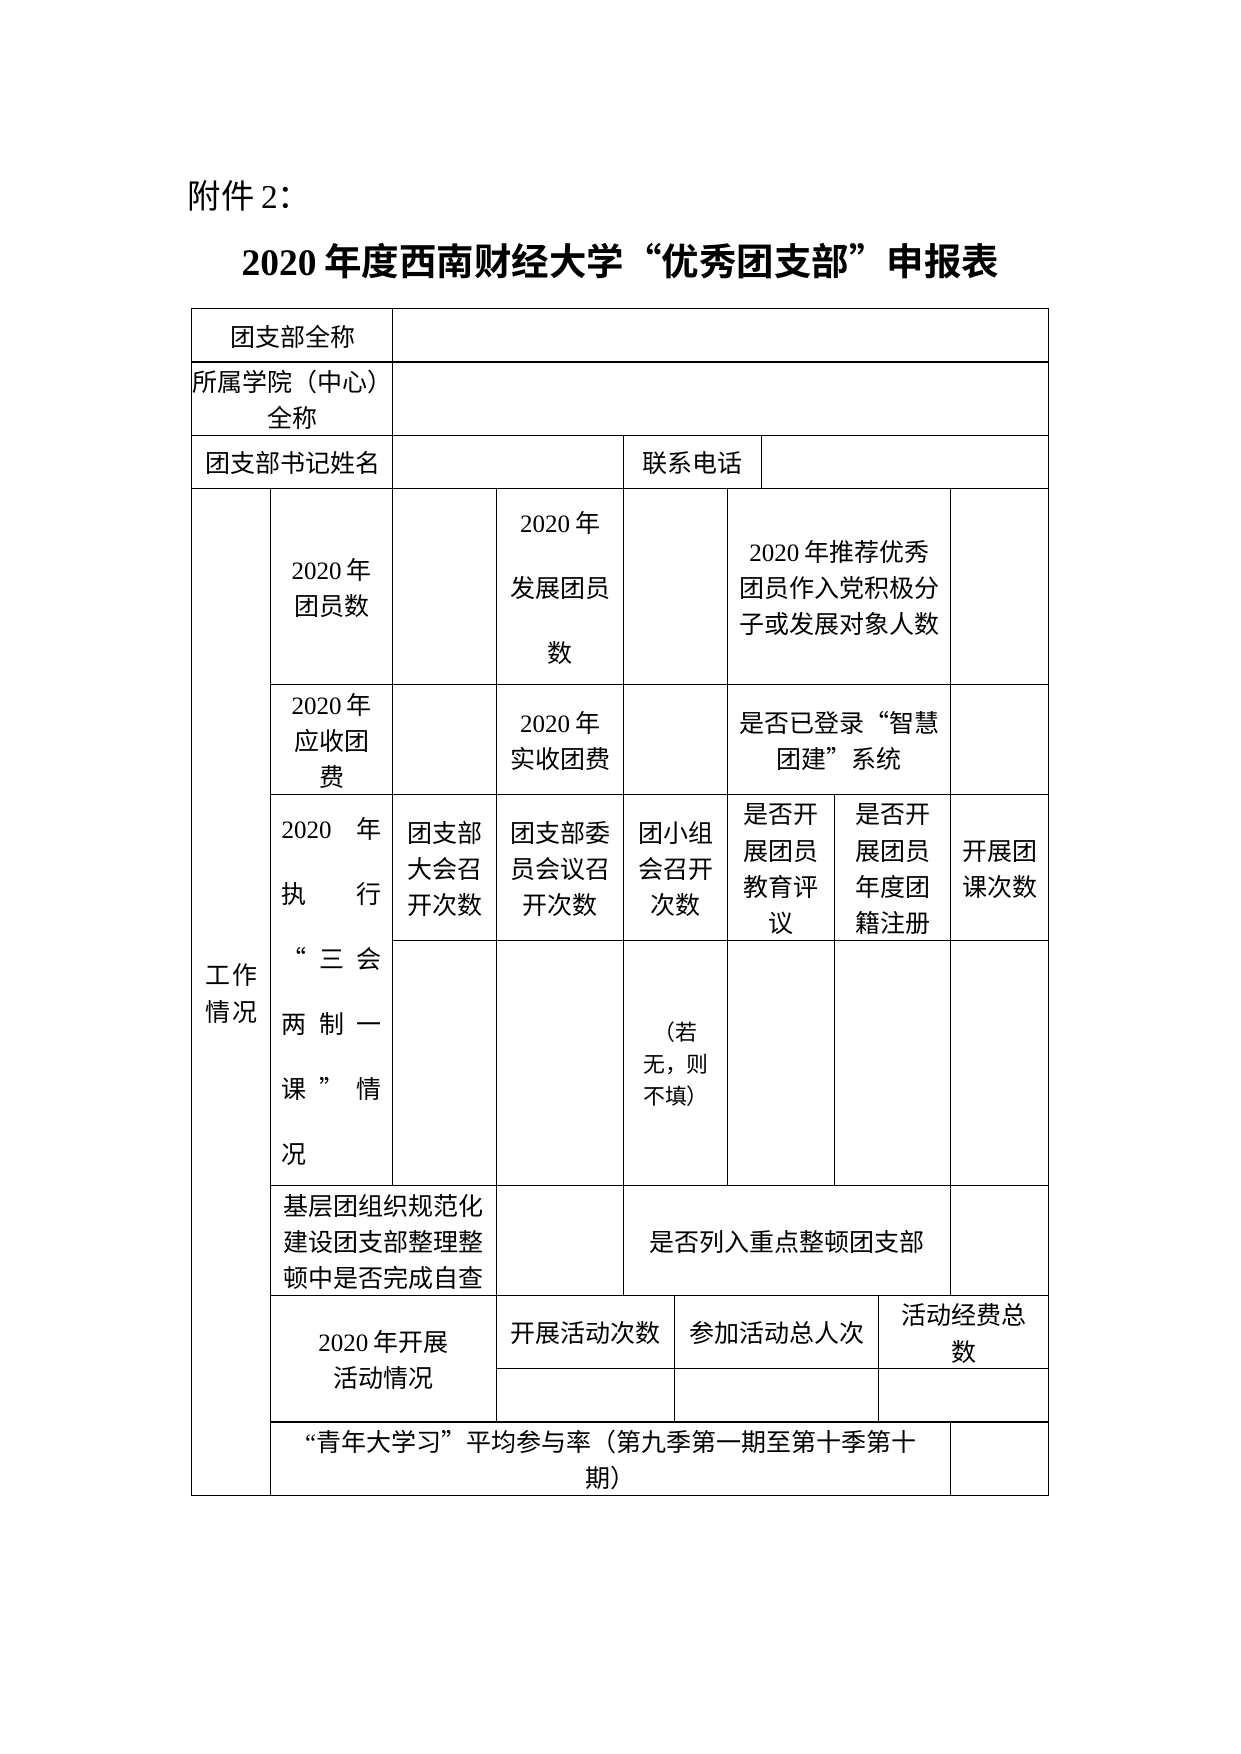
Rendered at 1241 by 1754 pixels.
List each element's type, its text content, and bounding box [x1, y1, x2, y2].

table_cell 是否列入重点整顿团支部 [624, 1186, 950, 1295]
table_cell 活动经费总数 [879, 1296, 1048, 1368]
table_cell [497, 1369, 674, 1421]
table_cell [393, 685, 496, 794]
table_cell 2020年执行“三会两制一课”情况 [271, 795, 392, 1185]
table_cell [951, 685, 1048, 794]
table_cell [624, 685, 727, 794]
table_cell [393, 363, 1048, 435]
table_cell 基层团组织规范化建设团支部整理整顿中是否完成自查 [271, 1186, 496, 1295]
text 附件2： [187, 162, 1053, 227]
table_cell [393, 436, 623, 488]
table_cell 开展团课次数 [951, 795, 1048, 940]
table_header [393, 309, 1048, 361]
table_cell [624, 489, 727, 684]
table_cell 2020年团员数 [271, 489, 392, 684]
table_cell 参加活动总人次 [675, 1296, 878, 1368]
table_cell 团支部大会召开次数 [393, 795, 496, 940]
table_cell （若无，则不填） [624, 941, 727, 1185]
table_cell [762, 436, 1048, 488]
table_cell [393, 489, 496, 684]
table_cell 是否开展团员年度团籍注册 [835, 795, 950, 940]
table_cell “青年大学习”平均参与率（第九季第一期至第十季第十期） [271, 1423, 950, 1495]
table_header 团支部全称 [192, 309, 392, 361]
table_cell [675, 1369, 878, 1421]
table_cell 团支部书记姓名 [192, 436, 392, 488]
table_cell 开展活动次数 [497, 1296, 674, 1368]
table_cell 是否已登录“智慧团建”系统 [728, 685, 950, 794]
table_cell [879, 1369, 1048, 1421]
table_cell 2020年开展 活动情况 [271, 1296, 496, 1421]
table_cell 团支部委员会议召开次数 [497, 795, 623, 940]
table_cell [728, 941, 834, 1185]
table_cell [951, 1186, 1048, 1295]
table_cell [497, 941, 623, 1185]
table_cell [951, 489, 1048, 684]
table_cell 所属学院（中心）全称 [192, 363, 392, 435]
table_cell [835, 941, 950, 1185]
table_cell 2020年应收团费 [271, 685, 392, 794]
table_cell 是否开展团员教育评议 [728, 795, 834, 940]
table_cell 2020年 实收团费 [497, 685, 623, 794]
text 2020年度西南财经大学“优秀团支部”申报表 [187, 227, 1053, 292]
table_cell [951, 1423, 1048, 1495]
table_cell [497, 1186, 623, 1295]
table_cell 联系电话 [624, 436, 761, 488]
table_cell [393, 941, 496, 1185]
table_cell 工作情况 [192, 489, 270, 1495]
table_cell 2020年推荐优秀团员作入党积极分子或发展对象人数 [728, 489, 950, 684]
table_cell 团小组会召开次数 [624, 795, 727, 940]
table_cell 2020年发展团员数 [497, 489, 623, 684]
table_cell [951, 941, 1048, 1185]
